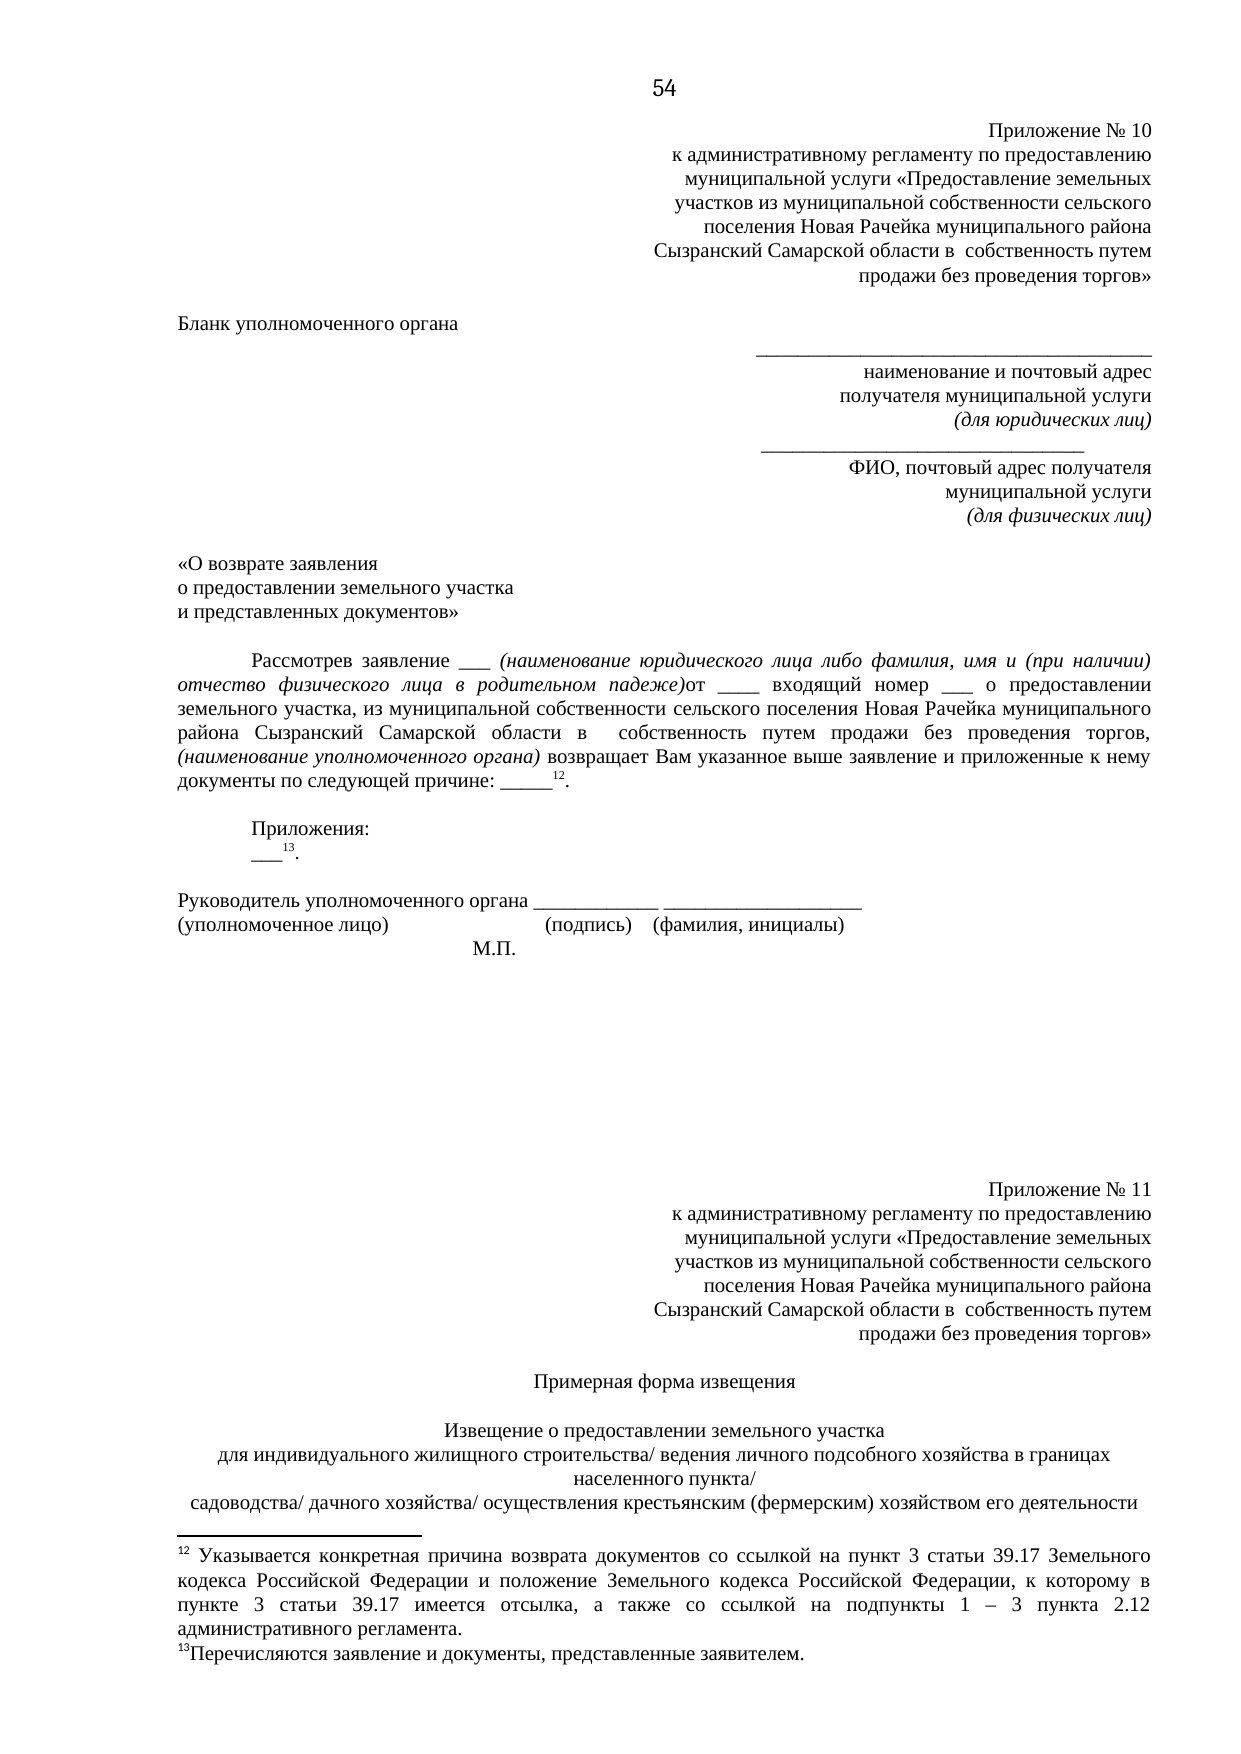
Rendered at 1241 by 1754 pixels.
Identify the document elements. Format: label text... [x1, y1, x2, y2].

text Приложение № 10 [635, 118, 1152, 142]
text М.П. [177, 936, 1152, 960]
text Руководитель уполномоченного органа ____________ ___________________ [177, 888, 1152, 912]
text наименование и почтовый адрес [177, 359, 1152, 383]
text получателя муниципальной услуги [177, 383, 1152, 407]
text «О возврате заявления [177, 551, 1152, 575]
text ___. [177, 840, 1152, 864]
text и представленных документов» [177, 599, 1152, 623]
text (для юридических лиц) [177, 407, 1152, 431]
text к административному регламенту по предоставлению муниципальной услуги «Предоставление земельных участков из муниципальной собственности сельского поселения Новая Рачейка муниципального района Сызранский Самарской области в собственность путем продажи без проведения торгов» [635, 1201, 1152, 1345]
text _______________________________ [650, 431, 1152, 455]
text Приложение № 11 [635, 1177, 1152, 1201]
text Извещение о предоставлении земельного участка [177, 1417, 1152, 1442]
text муниципальной услуги [177, 479, 1152, 503]
text садоводства/ дачного хозяйства/ осуществления крестьянским (фермерским) хозяйством его деятельности [177, 1490, 1152, 1514]
text для индивидуального жилищного строительства/ ведения личного подсобного хозяйства в границах населенного пункта/ [177, 1442, 1152, 1490]
text (уполномоченное лицо) (подпись) (фамилия, инициалы) [177, 912, 1152, 936]
text к административному регламенту по предоставлению муниципальной услуги «Предоставление земельных участков из муниципальной собственности сельского поселения Новая Рачейка муниципального района Сызранский Самарской области в собственность путем продажи без проведения торгов» [635, 142, 1152, 287]
text о предоставлении земельного участка [177, 575, 1152, 599]
text Примерная форма извещения [177, 1369, 1152, 1393]
text (для физических лиц) [576, 503, 1152, 527]
text ФИО, почтовый адрес получателя [177, 455, 1152, 479]
text ______________________________________ [177, 335, 1152, 359]
text Приложения: [177, 816, 1152, 840]
text Бланк уполномоченного органа [177, 311, 1152, 335]
text Рассмотрев заявление ___ (наименование юридического лица либо фамилия, имя и (при наличии) отчество физического лица в родительном падеже)от ____ входящий номер ___ о предоставлении земельного участка, из муниципальной собственности сельского поселения Новая Рачейка муниципального района Сызранский Самарской области в собственность путем продажи без проведения торгов, (наименование уполномоченного органа) возвращает Вам указанное выше заявление и приложенные к нему документы по следующей причине: _____. [177, 647, 1152, 792]
